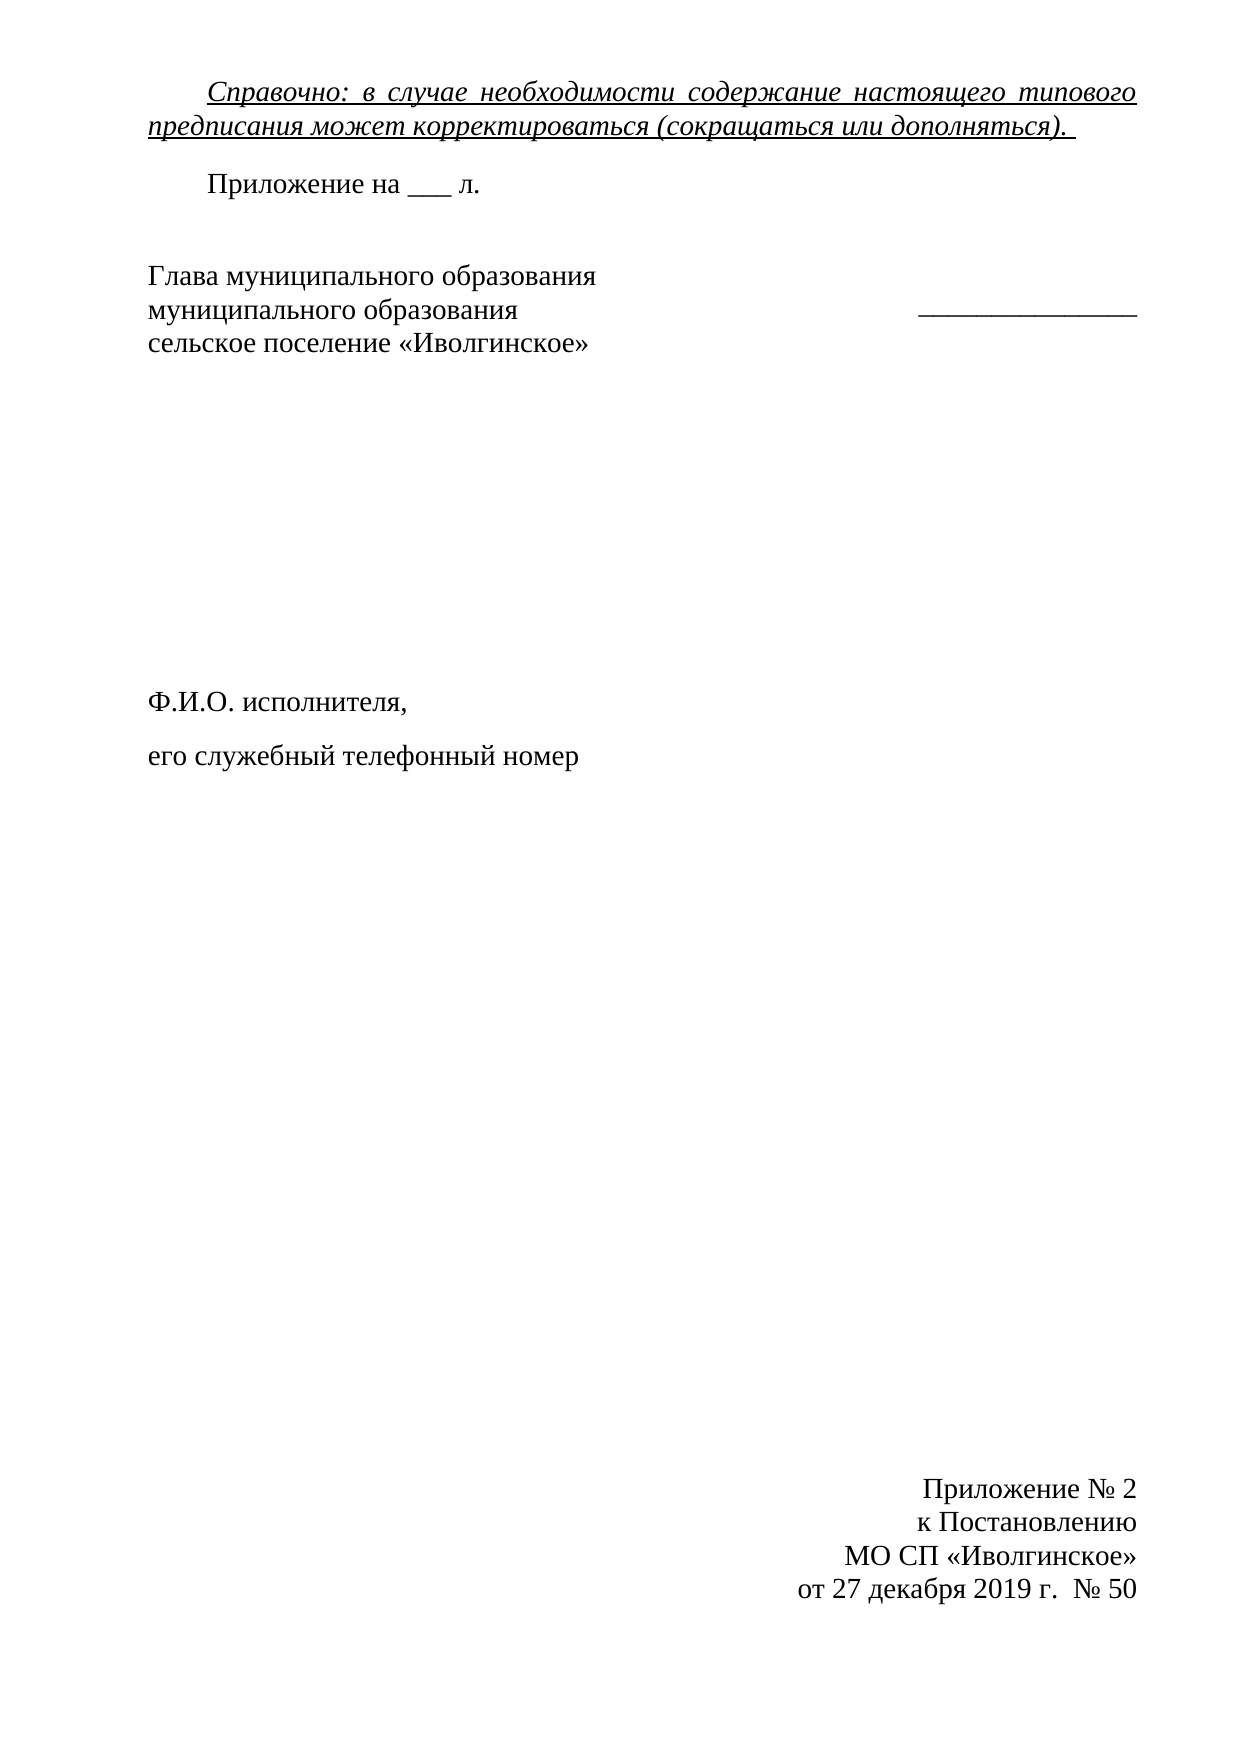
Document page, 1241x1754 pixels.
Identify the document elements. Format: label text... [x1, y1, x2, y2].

table_header Глава муниципального образования муниципального образования сельское поселение «Иволгинское» [136, 259, 618, 359]
text Справочно: в случае необходимости содержание настоящего типового предписания может корректироваться (сокращаться или дополняться). [148, 74, 1137, 141]
table_header _______________ [618, 259, 1148, 359]
text к Постановлению [148, 1504, 1137, 1538]
text от 27 декабря 2019 г. № 50 [148, 1571, 1137, 1605]
text его служебный телефонный номер [148, 738, 1137, 772]
text Приложение на ___ л. [148, 166, 1134, 200]
text МО СП «Иволгинское» [148, 1538, 1137, 1571]
text Ф.И.О. исполнителя, [148, 684, 1137, 718]
text Приложение № 2 [148, 1471, 1137, 1504]
